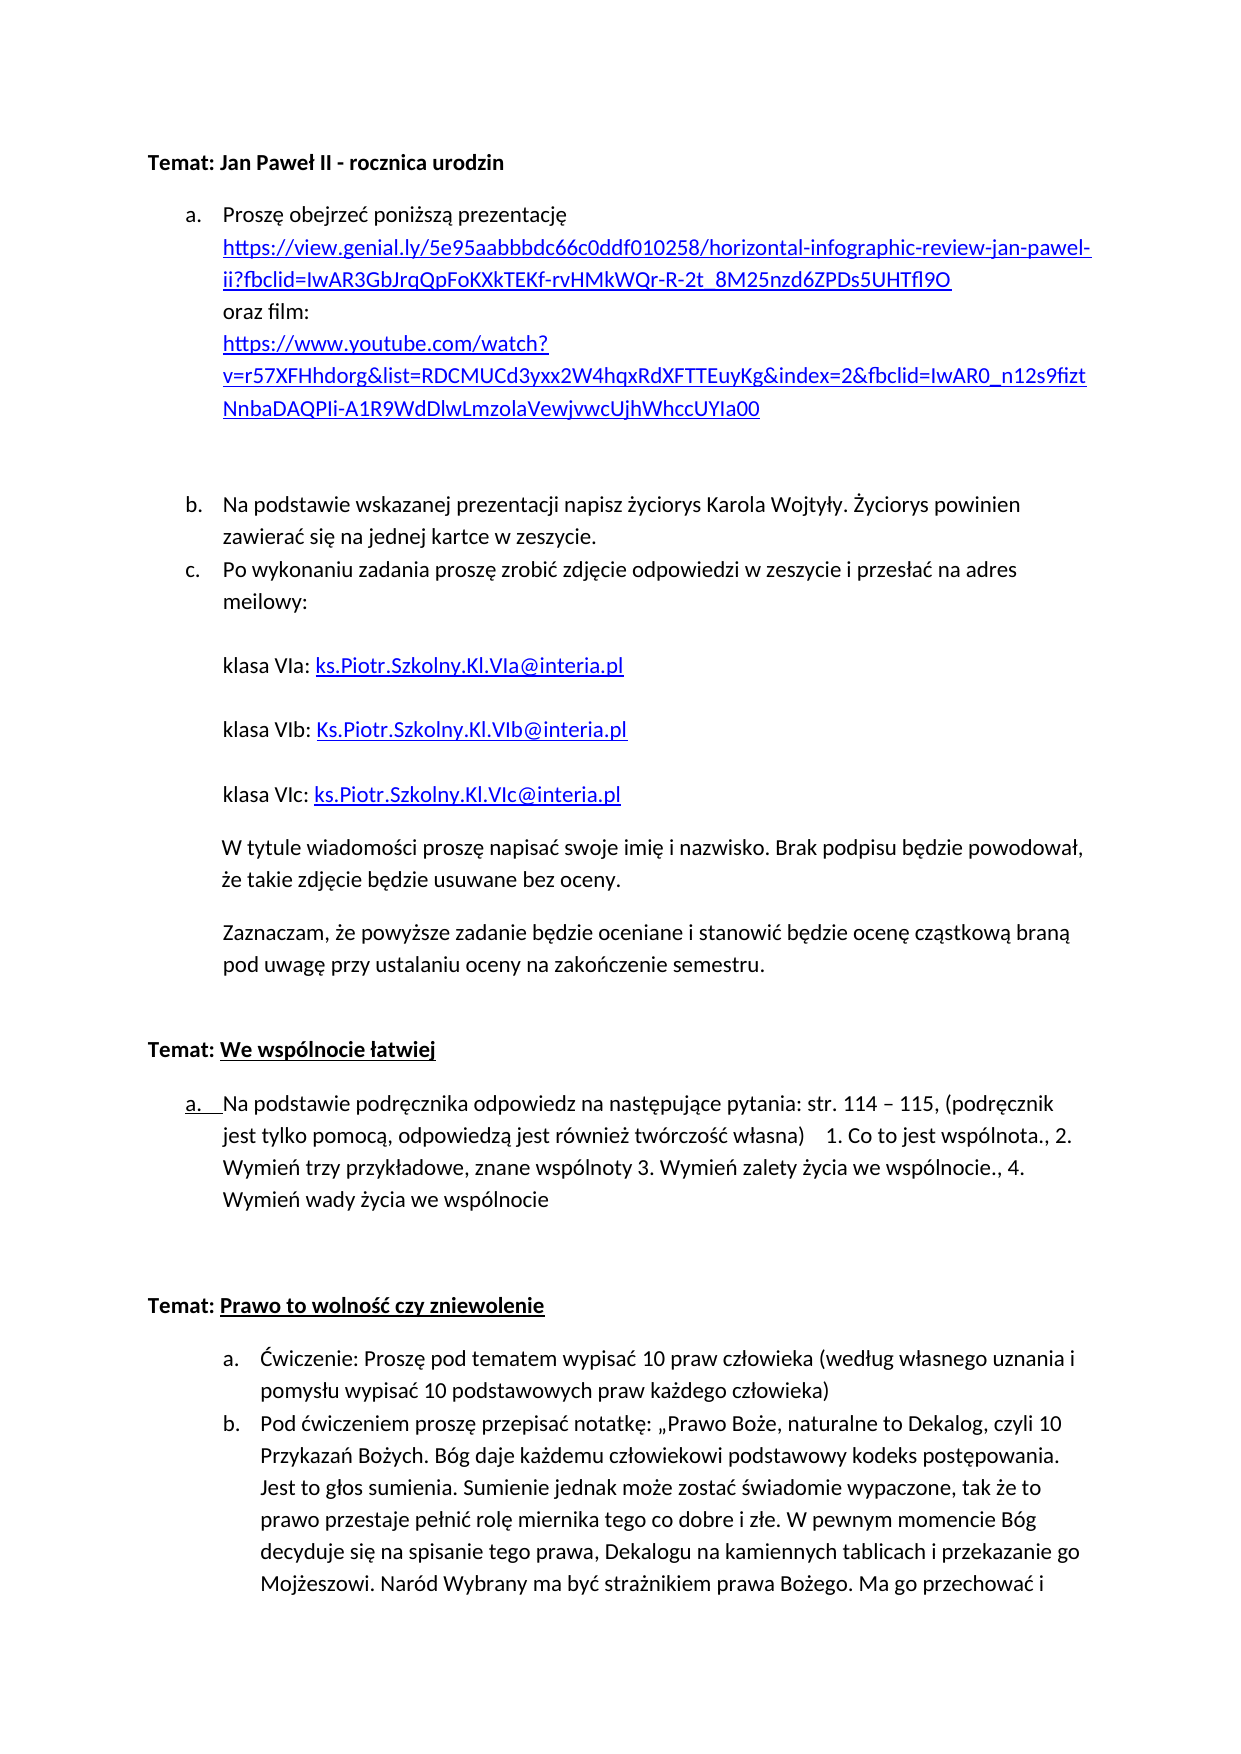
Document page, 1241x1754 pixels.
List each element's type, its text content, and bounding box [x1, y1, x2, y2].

list klasa VIb: Ks.Piotr.Szkolny.Kl.VIb@interia.pl [223, 716, 1093, 744]
list oraz film: [223, 297, 1093, 325]
list klasa VIc: ks.Piotr.Szkolny.Kl.VIc@interia.pl [223, 780, 1093, 808]
list Ćwiczenie: Proszę pod tematem wypisać 10 praw człowieka (według własnego uznania i pomysłu wypisać 10 podstawowych praw każdego człowieka) [223, 1344, 1093, 1404]
text Temat: We wspólnocie łatwiej [148, 1036, 1093, 1064]
list Na podstawie wskazanej prezentacji napisz życiorys Karola Wojtyły. Życiorys powinien zawierać się na jednej kartce w zeszycie. [185, 490, 1093, 551]
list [223, 1409, 1093, 1598]
list Po wykonaniu zadania proszę zrobić zdjęcie odpowiedzi w zeszycie i przesłać na adres meilowy: [185, 555, 1093, 615]
list klasa VIa: ks.Piotr.Szkolny.Kl.VIa@interia.pl [223, 651, 1093, 679]
text W tytule wiadomości proszę napisać swoje imię i nazwisko. Brak podpisu będzie powodował, że takie zdjęcie będzie usuwane bez oceny. [221, 833, 1093, 893]
list Zaznaczam, że powyższe zadanie będzie oceniane i stanowić będzie ocenę cząstkową braną pod uwagę przy ustalaniu oceny na zakończenie semestru. [223, 918, 1093, 978]
text Temat: Prawo to wolność czy zniewolenie [148, 1291, 1093, 1319]
list Na podstawie podręcznika odpowiedz na następujące pytania: str. 114 – 115, (podręcznik jest tylko pomocą, odpowiedzą jest również twórczość własna) 1. Co to jest wspólnota., 2. Wymień trzy przykładowe, znane wspólnoty 3. Wymień zalety życia we wspólnocie., 4. Wymień wady życia we wspólnocie [185, 1089, 1093, 1213]
list Proszę obejrzeć poniższą prezentację [185, 201, 1093, 229]
list https://www.youtube.com/watch?v=r57XFHhdorg&list=RDCMUCd3yxx2W4hqxRdXFTTEuyKg&index=2&fbclid=IwAR0_n12s9fiztNnbaDAQPIi-A1R9WdDlwLmzolaVewjvwcUjhWhccUYIa00 [223, 329, 1093, 422]
list https://view.genial.ly/5e95aabbbdc66c0ddf010258/horizontal-infographic-review-jan-pawel-ii?fbclid=IwAR3GbJrqQpFoKXkTEKf-rvHMkWQr-R-2t_8M25nzd6ZPDs5UHTfl9O [223, 233, 1093, 293]
text Temat: Jan Paweł II - rocznica urodzin [148, 148, 1093, 176]
